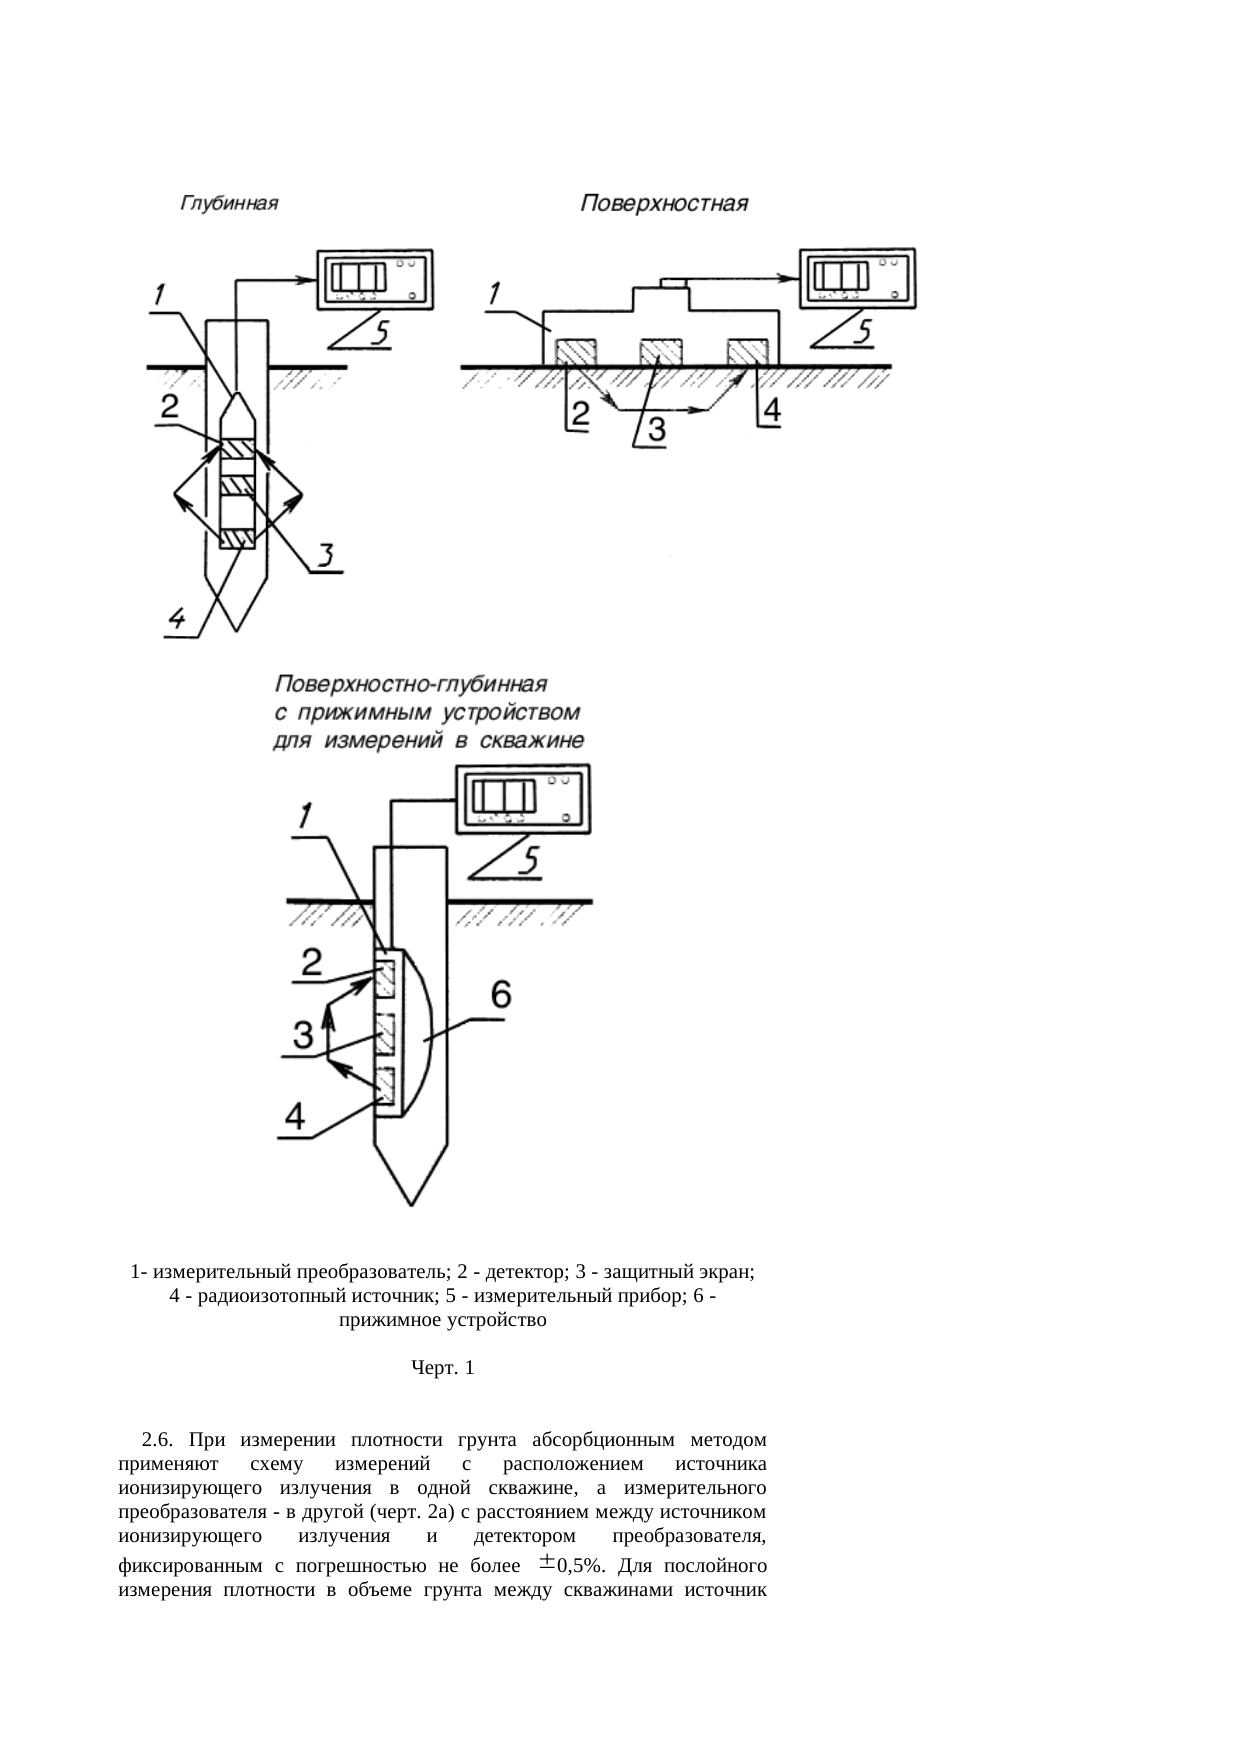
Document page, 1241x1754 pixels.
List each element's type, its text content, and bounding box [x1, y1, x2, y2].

text Черт. 1 [118, 1355, 768, 1379]
text 1- измерительный преобразователь; 2 - детектор; 3 - защитный экран; [118, 1259, 768, 1283]
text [118, 1427, 768, 1601]
picture [118, 149, 928, 1235]
text 4 - радиоизотопный источник; 5 - измерительный прибор; 6 - прижимное устройство [118, 1283, 768, 1331]
